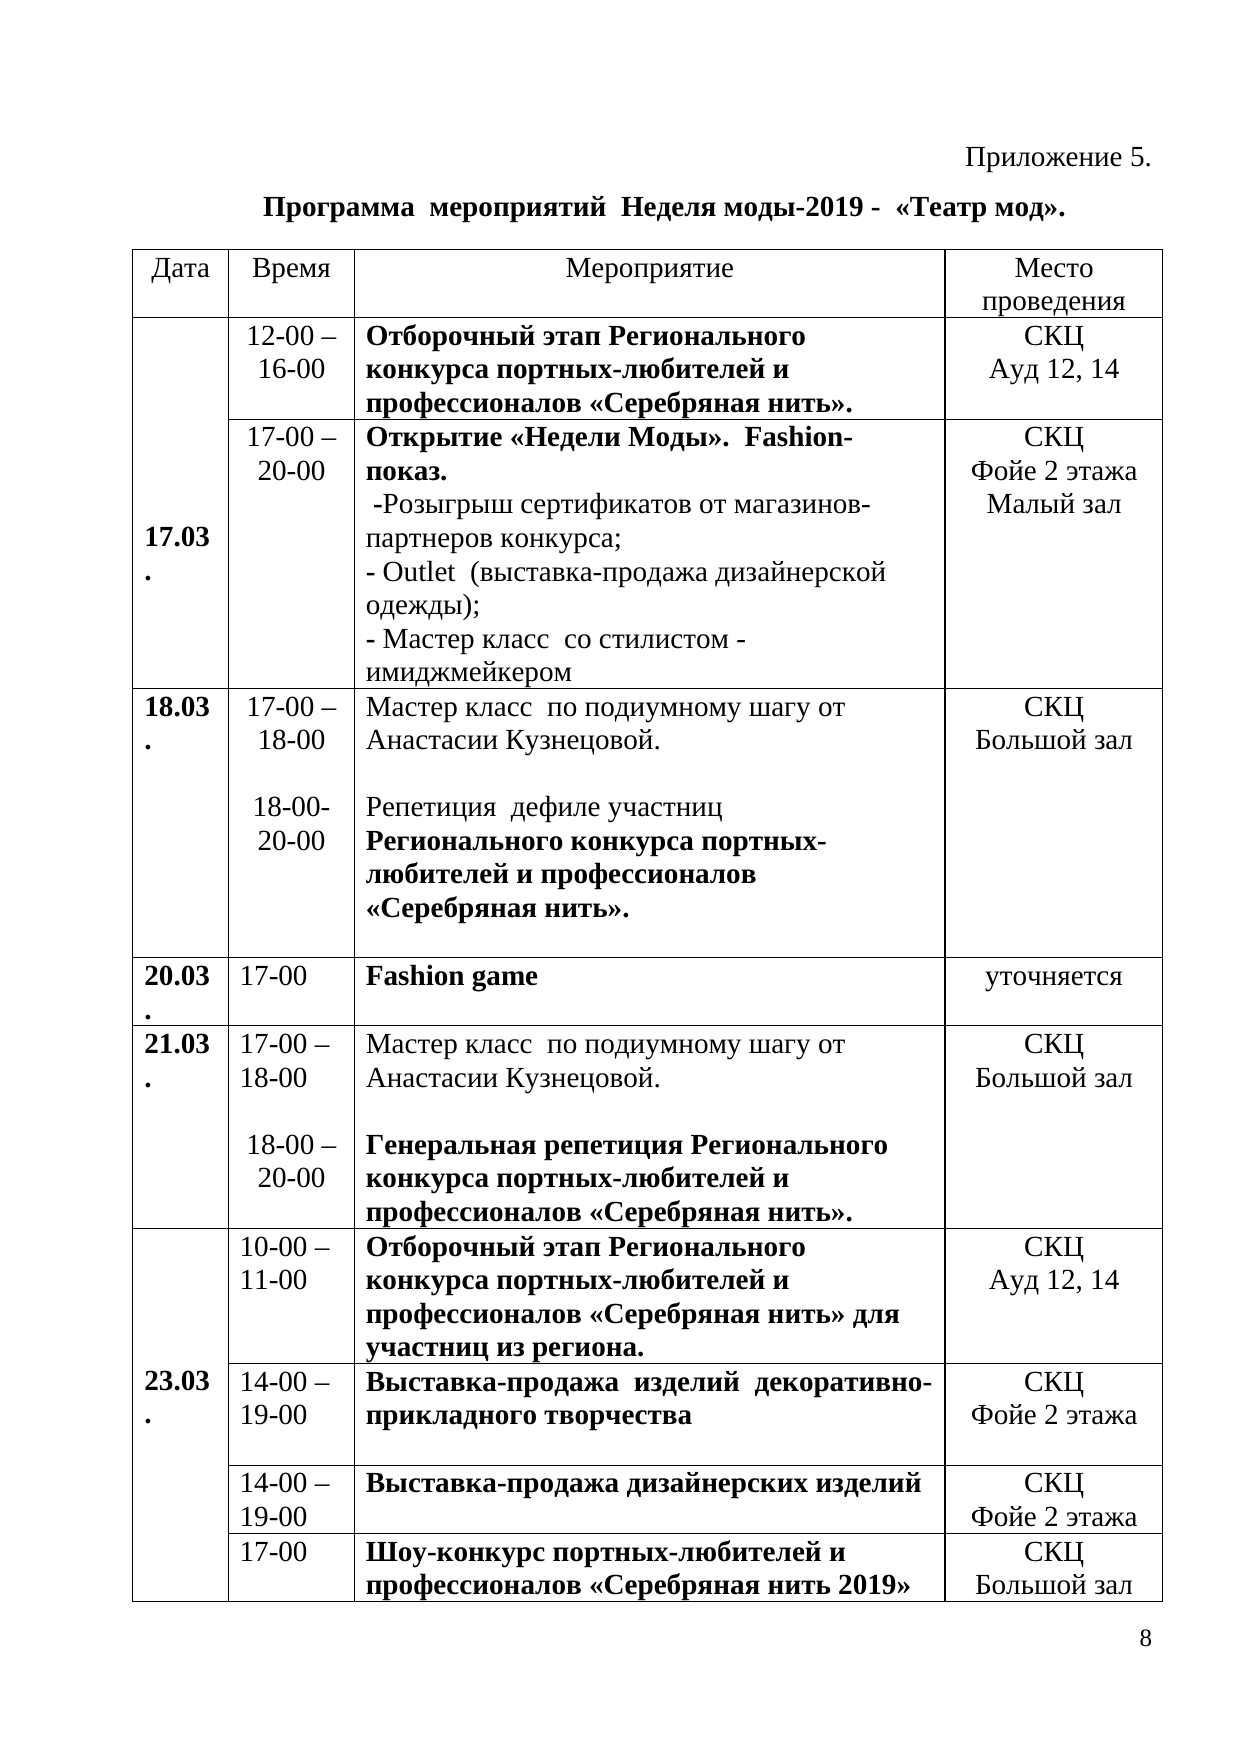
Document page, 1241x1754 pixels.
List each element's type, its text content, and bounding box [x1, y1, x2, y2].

table_cell 14-00 – 19-00 [229, 1466, 354, 1533]
table_cell 17-00 [229, 1534, 354, 1601]
table_header Дата [133, 250, 228, 317]
table_cell 23.03. [133, 1229, 228, 1601]
table_cell Fashion game [355, 958, 944, 1025]
text Приложение 5. [177, 139, 1152, 172]
table_cell Выставка-продажа дизайнерских изделий [355, 1466, 944, 1533]
table_cell 21.03. [133, 1026, 228, 1228]
table_cell СКЦ Большой зал [946, 689, 1162, 957]
table_cell 14-00 – 19-00 [229, 1364, 354, 1464]
table_cell СКЦ Фойе 2 этажа [946, 1466, 1162, 1533]
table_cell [355, 1534, 944, 1601]
table_header Время [229, 250, 354, 317]
table_header Место проведения [946, 250, 1162, 317]
table_cell СКЦ Большой зал [946, 1026, 1162, 1228]
table_header Мероприятие [355, 250, 944, 317]
table_cell 20.03. [133, 958, 228, 1025]
table_cell 17-00 [229, 958, 354, 1025]
table_cell СКЦ Фойе 2 этажа [946, 1364, 1162, 1464]
table_cell Отборочный этап Регионального конкурса портных-любителей и профессионалов «Серебряная нить». [355, 318, 944, 418]
text Программа мероприятий Неделя моды-2019 - «Театр мод». [177, 189, 1152, 223]
table_cell Отборочный этап Регионального конкурса портных-любителей и профессионалов «Серебряная нить» для участниц из региона. [355, 1229, 944, 1363]
table_cell СКЦ Ауд 12, 14 [946, 318, 1162, 418]
table_cell 17-00 – 18-00 18-00 – 20-00 [229, 1026, 354, 1228]
table_cell СКЦ Фойе 2 этажа Малый зал [946, 420, 1162, 688]
table_cell 10-00 – 11-00 [229, 1229, 354, 1363]
table_cell 12-00 – 16-00 [229, 318, 354, 418]
table_cell 17.03. [133, 318, 228, 688]
table_cell СКЦ Ауд 12, 14 [946, 1229, 1162, 1363]
table_cell 18.03. [133, 689, 228, 957]
table_cell 17-00 – 20-00 [229, 420, 354, 688]
table_cell Выставка-продажа изделий декоративно-прикладного творчества [355, 1364, 944, 1464]
table_cell Открытие «Недели Моды». Fashion-показ. -Розыгрыш сертификатов от магазинов-партнеров конкурса; - Outlet (выставка-продажа дизайнерской одежды); - Мастер класс со стилистом - имиджмейкером [355, 420, 944, 688]
table_cell 17-00 – 18-00 18-00-20-00 [229, 689, 354, 957]
table_cell уточняется [946, 958, 1162, 1025]
table_cell СКЦ Большой зал [946, 1534, 1162, 1601]
table_cell Мастер класс по подиумному шагу от Анастасии Кузнецовой. Генеральная репетиция Регионального конкурса портных-любителей и профессионалов «Серебряная нить». [355, 1026, 944, 1228]
table_cell Мастер класс по подиумному шагу от Анастасии Кузнецовой. Репетиция дефиле участниц Регионального конкурса портных-любителей и профессионалов «Серебряная нить». [355, 689, 944, 957]
